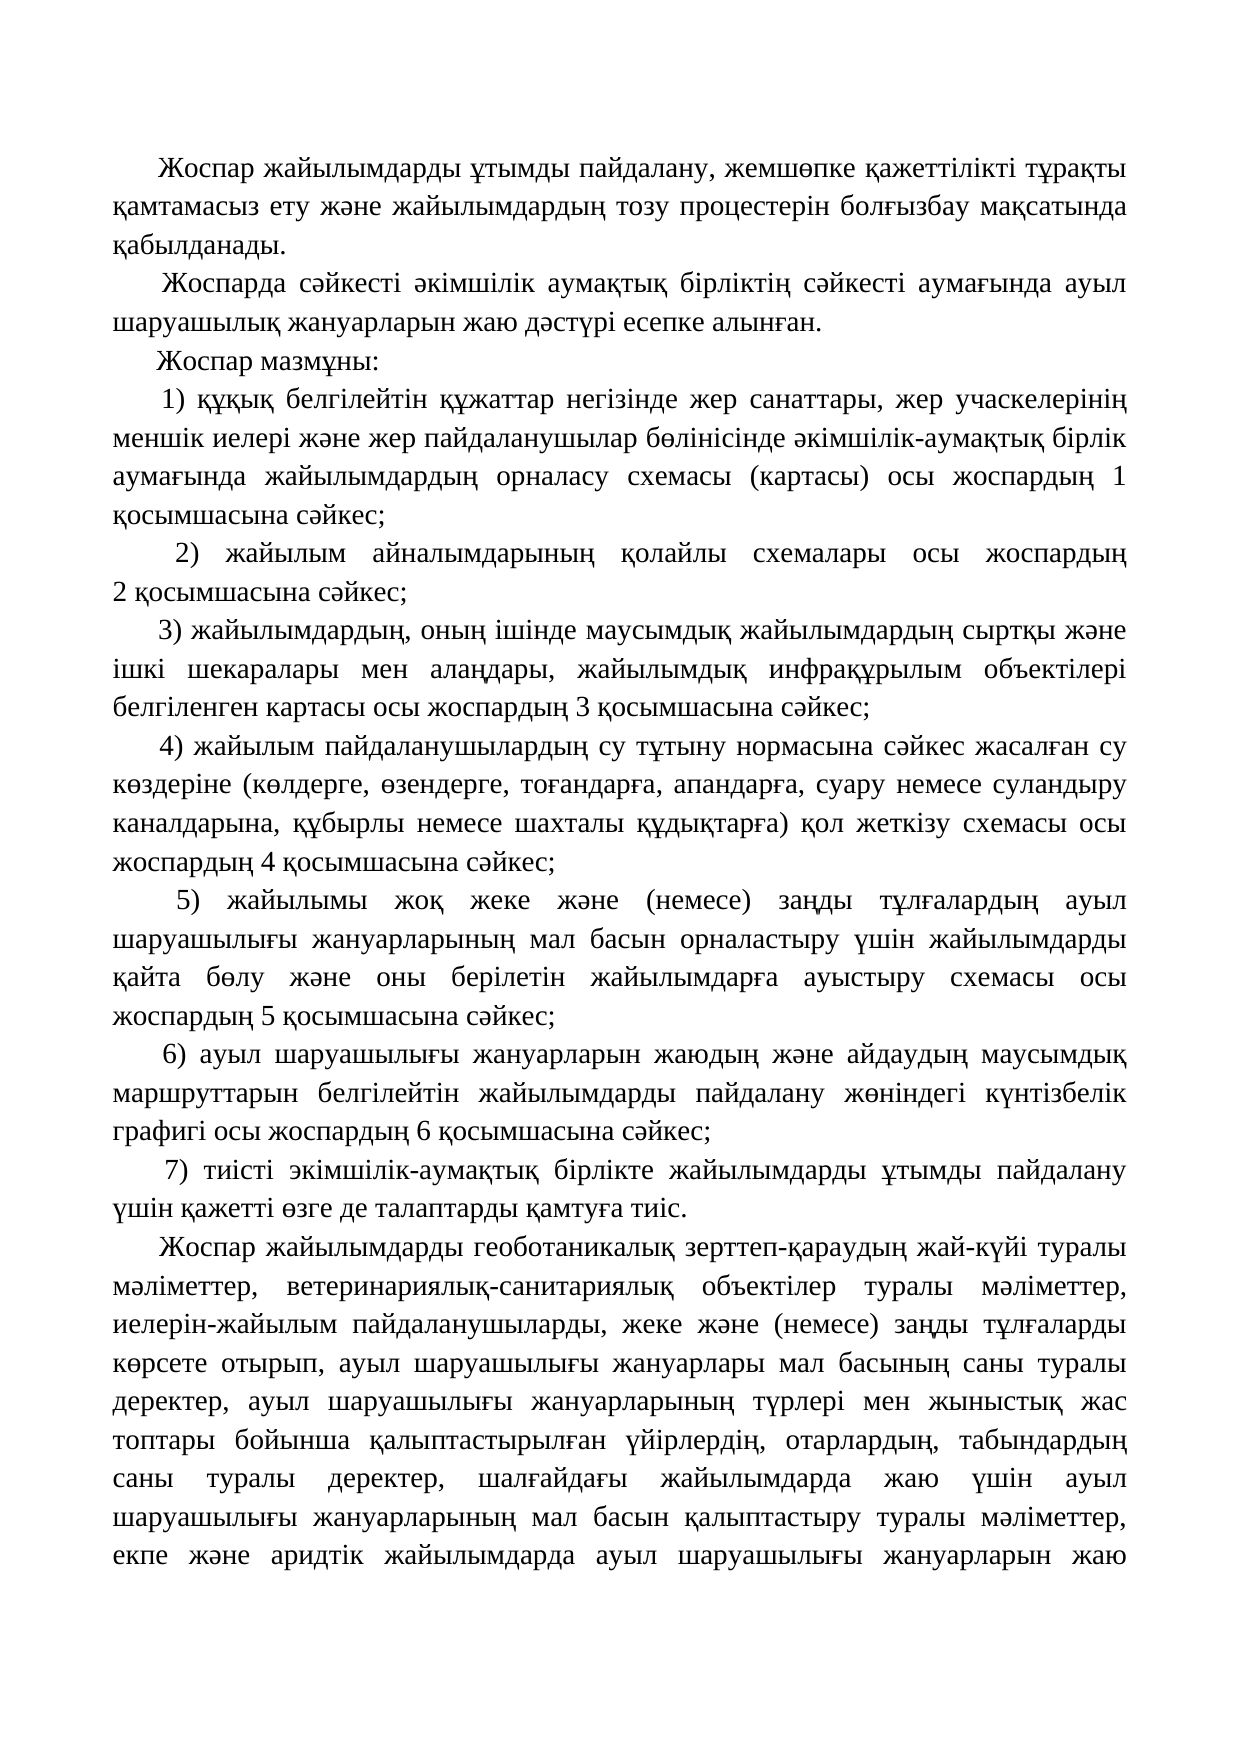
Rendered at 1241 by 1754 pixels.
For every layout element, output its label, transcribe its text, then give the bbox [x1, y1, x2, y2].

text 2) жайылым айналымдарының қолайлы схемалары осы жоспардың 2 қосымшасына сәйкес; [112, 535, 1128, 607]
text 3) жайылымдардың, оның ішінде маусымдық жайылымдардың сыртқы және ішкі шекаралары мен алаңдары, жайылымдық инфрақұрылым объектілері белгіленген картасы осы жоспардың 3 қосымшасына сәйкес; [112, 612, 1128, 723]
text 6) ауыл шаруашылығы жануарларын жаюдың және айдаудың маусымдық маршруттарын белгілейтін жайылымдарды пайдалану жөніндегі күнтізбелік графигі осы жоспардың 6 қосымшасына сәйкес; [112, 1036, 1128, 1147]
text Жоспарда сәйкесті әкімшілік аумақтық бірліктің сәйкесті аумағында ауыл шаруашылық жануарларын жаю дәстүрі есепке алынған. [112, 266, 1128, 338]
text 1) құқық белгілейтін құжаттар негізінде жер санаттары, жер учаскелерінің меншік иелері және жер пайдаланушылар бөлінісінде әкімшілік-аумақтық бірлік аумағында жайылымдардың орналасу схемасы (картасы) осы жоспардың 1 қосымшасына сәйкес; [112, 381, 1128, 530]
text 4) жайылым пайдаланушылардың су тұтыну нормасына сәйкес жасалған су көздерiне (көлдерге, өзендерге, тоғандарға, апандарға, суару немесе суландыру каналдарына, құбырлы немесе шахталы құдықтарға) қол жеткізу схемасы осы жоспардың 4 қосымшасына сәйкес; [112, 728, 1128, 877]
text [112, 1229, 1128, 1571]
text Жоспар мазмұны: [112, 343, 1128, 376]
text 5) жайылымы жоқ жеке және (немесе) заңды тұлғалардың ауыл шаруашылығы жануарларының мал басын орналастыру үшін жайылымдарды қайта бөлу және оны берілетін жайылымдарға ауыстыру схемасы осы жоспардың 5 қосымшасына сәйкес; [112, 882, 1128, 1031]
text Жоспар жайылымдарды ұтымды пайдалану, жемшөпке қажеттілікті тұрақты қамтамасыз ету және жайылымдардың тозу процестерін болғызбау мақсатында қабылданады. [112, 150, 1128, 261]
text 7) тиісті экімшілік-аумақтық бірлікте жайылымдарды ұтымды пайдалану үшін қажетті өзге де талаптарды қамтуға тиіс. [112, 1152, 1128, 1224]
